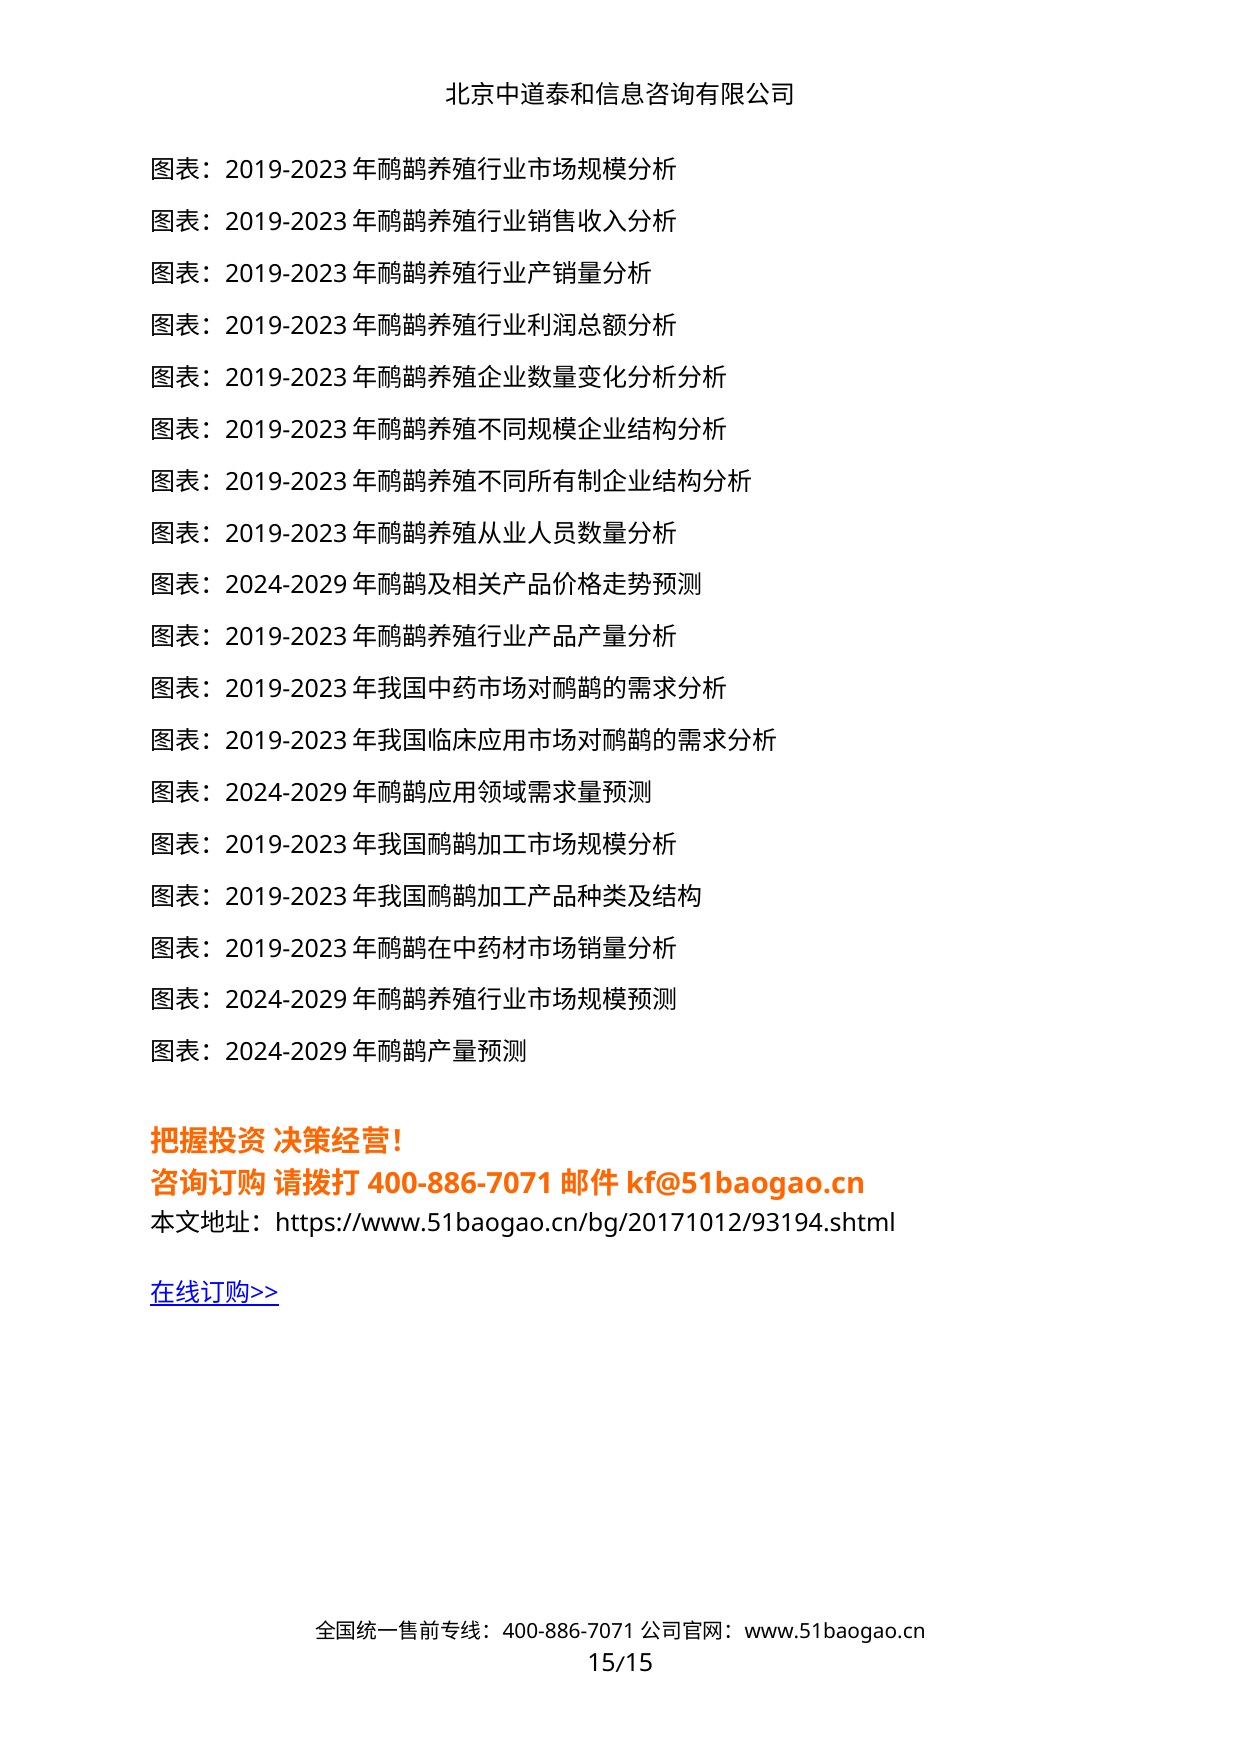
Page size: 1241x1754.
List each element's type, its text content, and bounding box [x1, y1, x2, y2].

text 图表：2024-2029年鸸鹋及相关产品价格走势预测 [150, 565, 1090, 601]
text 图表：2019-2023年鸸鹋养殖不同所有制企业结构分析 [150, 461, 1090, 497]
text 图表：2019-2023年鸸鹋养殖不同规模企业结构分析 [150, 409, 1090, 446]
text 图表：2019-2023年鸸鹋养殖行业销售收入分析 [150, 202, 1090, 238]
text 图表：2019-2023年鸸鹋养殖企业数量变化分析分析 [150, 357, 1090, 394]
text 图表：2019-2023年鸸鹋在中药材市场销量分析 [150, 928, 1090, 964]
text 图表：2019-2023年我国鸸鹋加工市场规模分析 [150, 824, 1090, 861]
text 图表：2024-2029年鸸鹋产量预测 [150, 1032, 1090, 1068]
text 图表：2019-2023年我国鸸鹋加工产品种类及结构 [150, 876, 1090, 912]
text 把握投资 决策经营！咨询订购 请拨打 400-886-7071 邮件 kf@51baogao.cn本文地址：https://www.51baogao.cn/bg/20171012/93194.shtml [150, 1084, 1090, 1239]
text 图表：2019-2023年鸸鹋养殖行业市场规模分析 [150, 150, 1090, 186]
text 图表：2024-2029年鸸鹋养殖行业市场规模预测 [150, 980, 1090, 1016]
text 在线订购>> [150, 1239, 1090, 1309]
text 图表：2019-2023年鸸鹋养殖行业产品产量分析 [150, 617, 1090, 653]
text 图表：2019-2023年鸸鹋养殖从业人员数量分析 [150, 513, 1090, 549]
text 图表：2019-2023年鸸鹋养殖行业产销量分析 [150, 254, 1090, 290]
text 图表：2019-2023年我国中药市场对鸸鹋的需求分析 [150, 669, 1090, 705]
text 图表：2024-2029年鸸鹋应用领域需求量预测 [150, 772, 1090, 809]
text 图表：2019-2023年我国临床应用市场对鸸鹋的需求分析 [150, 721, 1090, 757]
text 图表：2019-2023年鸸鹋养殖行业利润总额分析 [150, 306, 1090, 342]
